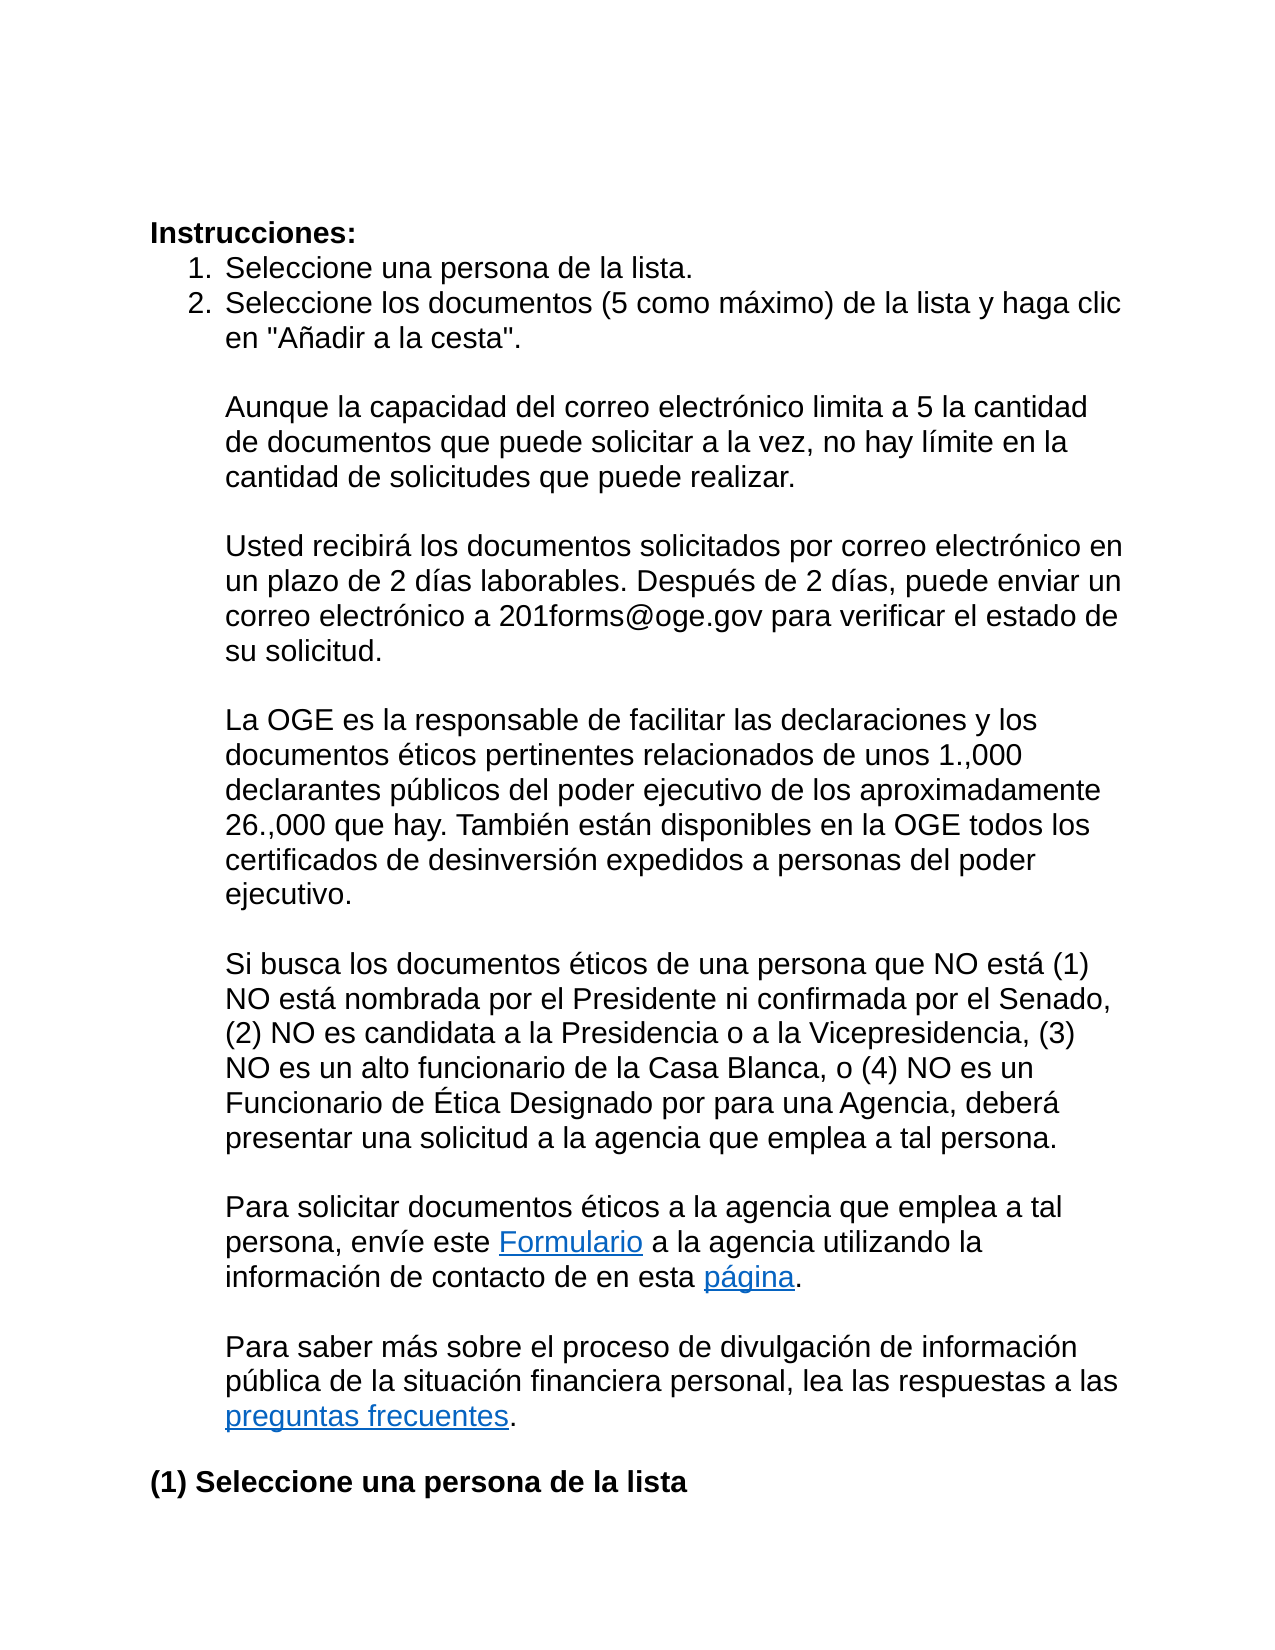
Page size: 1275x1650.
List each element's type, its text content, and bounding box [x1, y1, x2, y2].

text La OGE es la responsable de facilitar las declaraciones y los documentos éticos pertinentes relacionados de unos 1.,000 declarantes públicos del poder ejecutivo de los aproximadamente 26.,000 que hay. También están disponibles en la OGE todos los certificados de desinversión expedidos a personas del poder ejecutivo. [225, 702, 1125, 911]
text Usted recibirá los documentos solicitados por correo electrónico en un plazo de 2 días laborables. Después de 2 días, puede enviar un correo electrónico a 201forms@oge.gov para verificar el estado de su solicitud. [225, 528, 1125, 668]
list Seleccione una persona de la lista. [187, 250, 1125, 285]
text Aunque la capacidad del correo electrónico limita a 5 la cantidad de documentos que puede solicitar a la vez, no hay límite en la cantidad de solicitudes que puede realizar. [225, 389, 1125, 494]
text Para solicitar documentos éticos a la agencia que emplea a tal persona, envíe este Formulario a la agencia utilizando la información de contacto de en esta página. [225, 1189, 1125, 1294]
text Instrucciones: [150, 215, 1125, 250]
text (1) Seleccione una persona de la lista [150, 1463, 1125, 1498]
text Para saber más sobre el proceso de divulgación de información pública de la situación financiera personal, lea las respuestas a las preguntas frecuentes. [225, 1329, 1125, 1433]
text Si busca los documentos éticos de una persona que NO está (1) NO está nombrada por el Presidente ni confirmada por el Senado, (2) NO es candidata a la Presidencia o a la Vicepresidencia, (3) NO es un alto funcionario de la Casa Blanca, o (4) NO es un Funcionario de Ética Designado por para una Agencia, deberá presentar una solicitud a la agencia que emplea a tal persona. [225, 946, 1125, 1155]
list Seleccione los documentos (5 como máximo) de la lista y haga clic en "Añadir a la cesta". [187, 285, 1125, 354]
